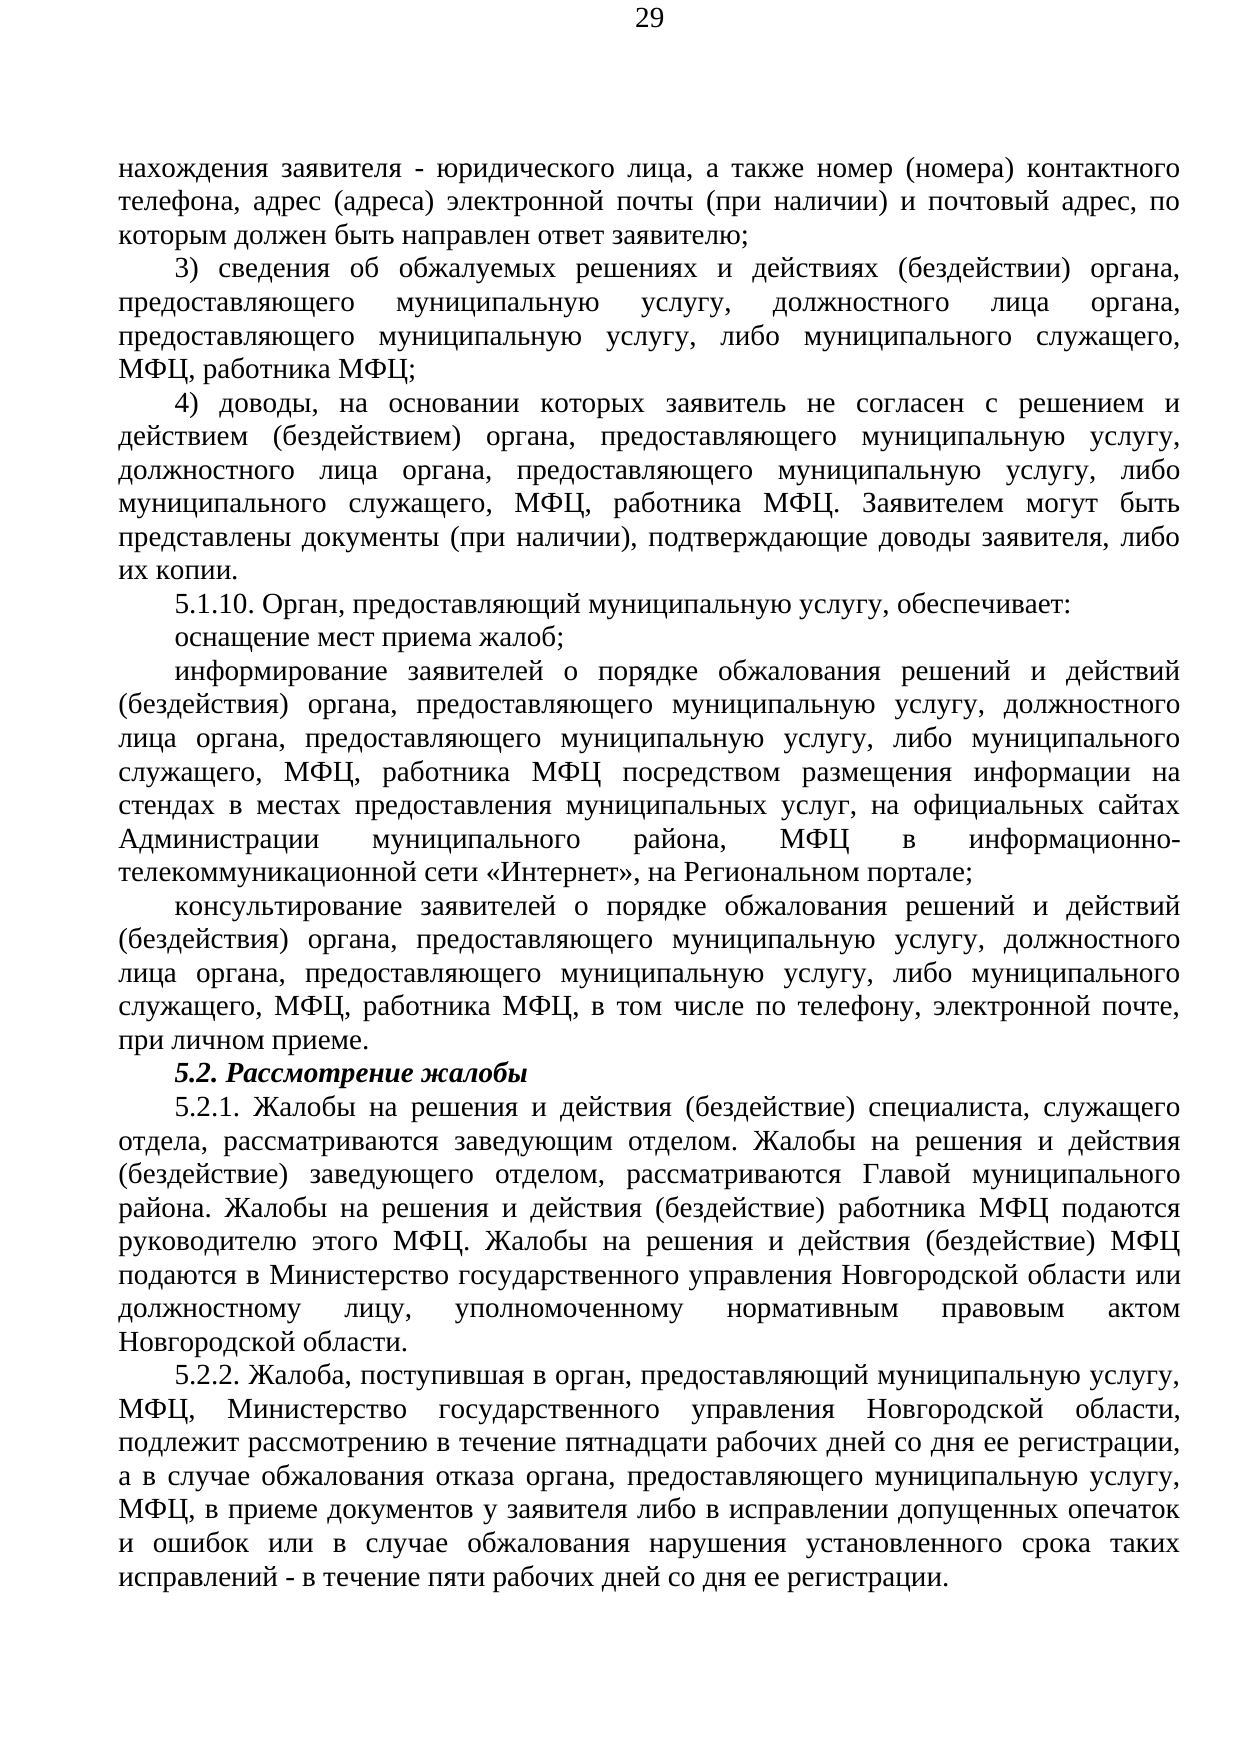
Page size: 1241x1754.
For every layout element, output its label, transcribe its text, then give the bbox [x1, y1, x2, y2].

text 5.2.2. Жалоба, поступившая в орган, предоставляющий муниципальную услугу, МФЦ, Министерство государственного управления Новгородской области, подлежит рассмотрению в течение пятнадцати рабочих дней со дня ее регистрации, а в случае обжалования отказа органа, предоставляющего муниципальную услугу, МФЦ, в приеме документов у заявителя либо в исправлении допущенных опечаток и ошибок или в случае обжалования нарушения установленного срока таких исправлений - в течение пяти рабочих дней со дня ее регистрации. [118, 1357, 1181, 1592]
text 4) доводы, на основании которых заявитель не согласен с решением и действием (бездействием) органа, предоставляющего муниципальную услугу, должностного лица органа, предоставляющего муниципальную услугу, либо муниципального служащего, МФЦ, работника МФЦ. Заявителем могут быть представлены документы (при наличии), подтверждающие доводы заявителя, либо их копии. [118, 385, 1181, 586]
text 5.1.10. Орган, предоставляющий муниципальную услугу, обеспечивает: [118, 586, 1181, 619]
text оснащение мест приема жалоб; [118, 619, 1181, 653]
text консультирование заявителей о порядке обжалования решений и действий (бездействия) органа, предоставляющего муниципальную услугу, должностного лица органа, предоставляющего муниципальную услугу, либо муниципального служащего, МФЦ, работника МФЦ, в том числе по телефону, электронной почте, при личном приеме. [118, 888, 1181, 1056]
text 5.2. Рассмотрение жалобы [118, 1056, 1181, 1089]
text информирование заявителей о порядке обжалования решений и действий (бездействия) органа, предоставляющего муниципальную услугу, должностного лица органа, предоставляющего муниципальную услугу, либо муниципального служащего, МФЦ, работника МФЦ посредством размещения информации на стендах в местах предоставления муниципальных услуг, на официальных сайтах Администрации муниципального района, МФЦ в информационно-телекоммуникационной сети «Интернет», на Региональном портале; [118, 653, 1181, 888]
text 3) сведения об обжалуемых решениях и действиях (бездействии) органа, предоставляющего муниципальную услугу, должностного лица органа, предоставляющего муниципальную услугу, либо муниципального служащего, МФЦ, работника МФЦ; [118, 251, 1181, 385]
text 5.2.1. Жалобы на решения и действия (бездействие) специалиста, служащего отдела, рассматриваются заведующим отделом. Жалобы на решения и действия (бездействие) заведующего отделом, рассматриваются Главой муниципального района. Жалобы на решения и действия (бездействие) работника МФЦ подаются руководителю этого МФЦ. Жалобы на решения и действия (бездействие) МФЦ подаются в Министерство государственного управления Новгородской области или должностному лицу, уполномоченному нормативным правовым актом Новгородской области. [118, 1089, 1181, 1357]
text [118, 150, 1181, 251]
